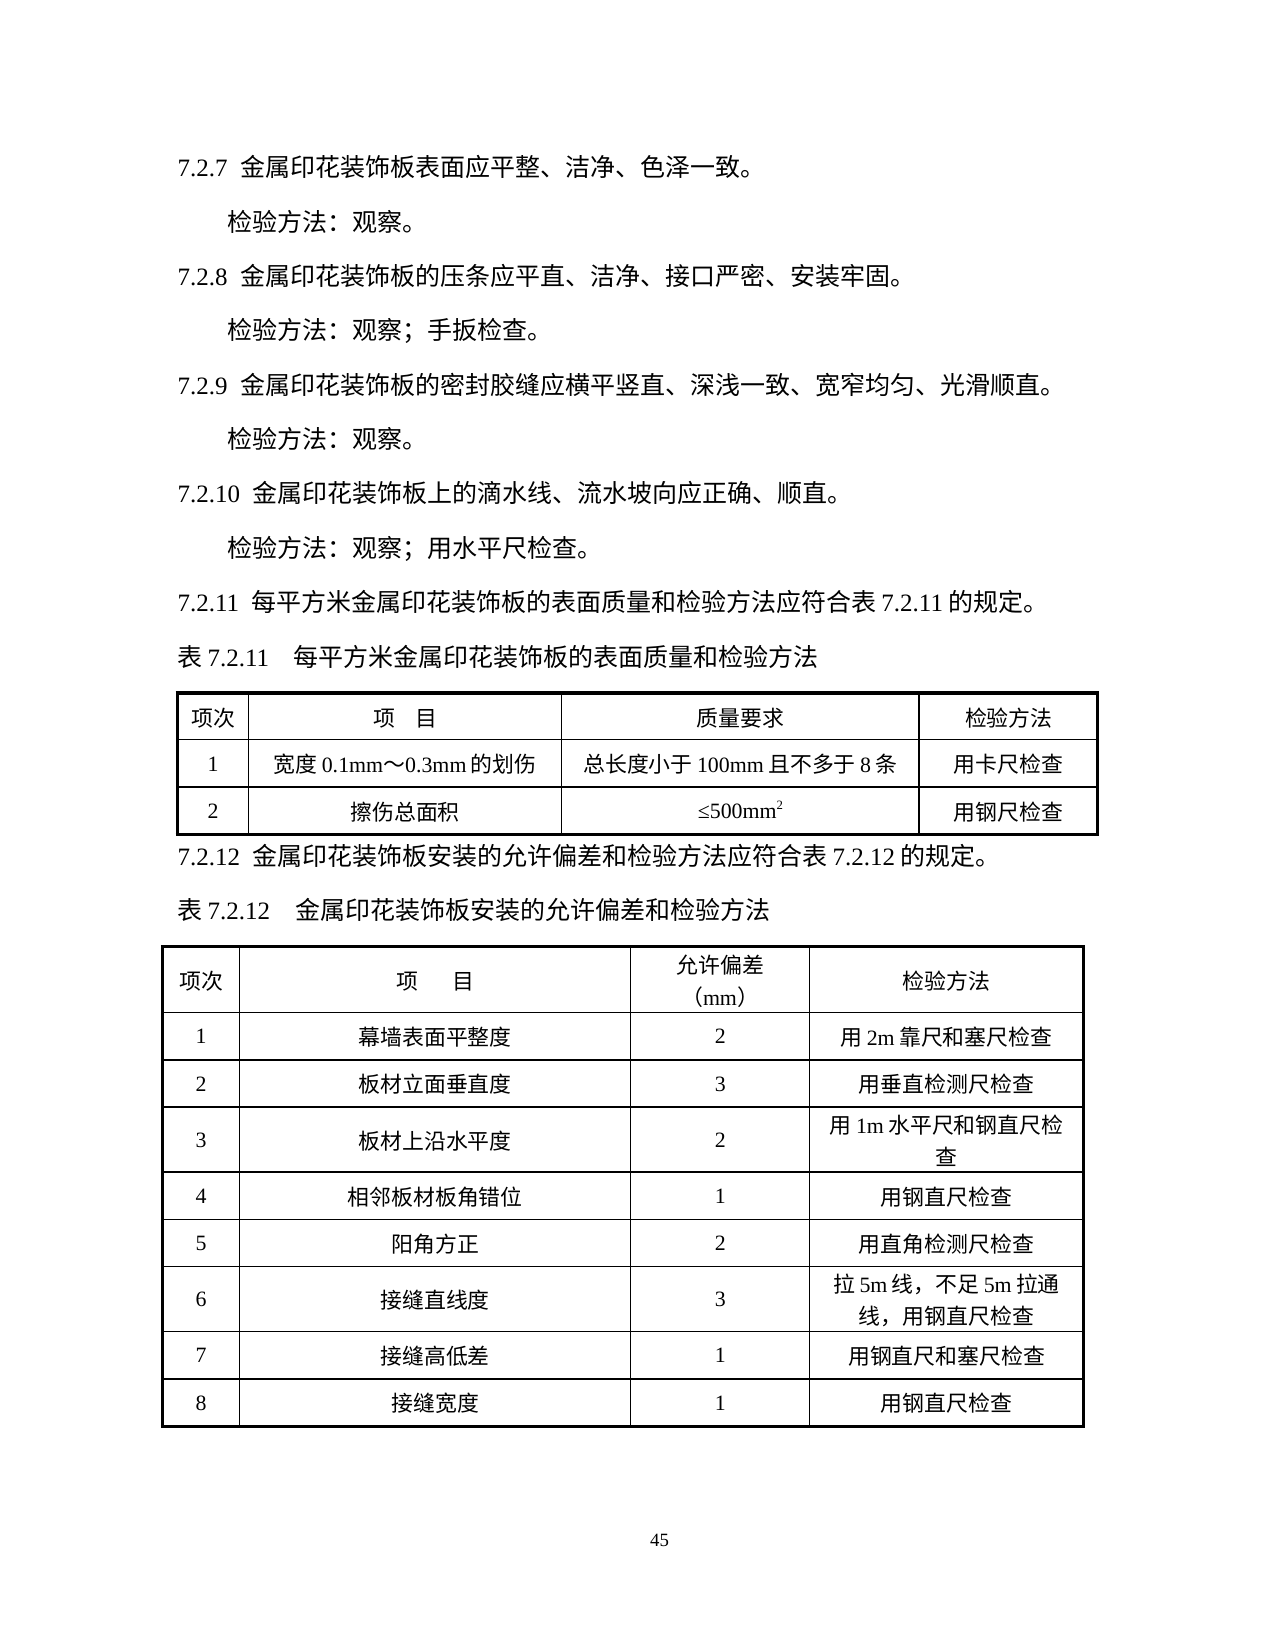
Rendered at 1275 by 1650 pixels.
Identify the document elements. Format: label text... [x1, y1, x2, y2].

table_cell 宽度～的划伤 [249, 740, 561, 786]
table_cell 2 [179, 788, 248, 833]
table_cell 阳角方正 [240, 1220, 630, 1266]
table_cell 接缝高低差 [240, 1332, 630, 1378]
table_cell 用卡尺检查 [920, 740, 1096, 786]
table_cell 2 [164, 1061, 239, 1106]
table_cell 1 [164, 1013, 239, 1059]
table_cell 相邻板材板角错位 [240, 1173, 630, 1218]
table_header 检验方法 [810, 948, 1082, 1012]
table_cell 3 [631, 1061, 809, 1106]
table_cell 用钢直尺和塞尺检查 [810, 1332, 1082, 1378]
table_cell 擦伤总面积 [249, 788, 561, 833]
text 检验方法：观察；用水平尺检查。 [177, 528, 1098, 564]
table_cell 板材上沿水平度 [240, 1108, 630, 1171]
table_cell 7 [164, 1332, 239, 1378]
text 7.2.7 金属印花装饰板表面应平整、洁净、色泽一致。 [177, 148, 1098, 184]
text 7.2.11 每平方米金属印花装饰板的表面质量和检验方法应符合表7.2.11的规定。 [177, 583, 1098, 619]
table_header 项 目 [249, 695, 561, 739]
text 检验方法：观察；手扳检查。 [177, 311, 1098, 347]
table_cell 用靠尺和塞尺检查 [810, 1013, 1082, 1059]
table_cell ≤2 [562, 788, 918, 833]
table_header 项 目 [240, 948, 630, 1012]
table_cell 1 [631, 1173, 809, 1218]
table_cell 用钢直尺检查 [810, 1173, 1082, 1218]
table_cell 2 [631, 1013, 809, 1059]
table_cell 3 [164, 1108, 239, 1171]
text 7.2.10 金属印花装饰板上的滴水线、流水坡向应正确、顺直。 [177, 474, 1098, 510]
table_cell 2 [631, 1220, 809, 1266]
table_cell 用直角检测尺检查 [810, 1220, 1082, 1266]
table_cell 用垂直检测尺检查 [810, 1061, 1082, 1106]
table_cell 幕墙表面平整度 [240, 1013, 630, 1059]
table_cell 1 [179, 740, 248, 786]
table_cell 接缝宽度 [240, 1380, 630, 1425]
text 表7.2.11 每平方米金属印花装饰板的表面质量和检验方法 [177, 637, 1098, 673]
table_cell 拉线，不足拉通线，用钢直尺检查 [810, 1267, 1082, 1331]
table_cell 4 [164, 1173, 239, 1218]
table_cell 板材立面垂直度 [240, 1061, 630, 1106]
table_header 项次 [164, 948, 239, 1012]
table_cell 接缝直线度 [240, 1267, 630, 1331]
table_cell 2 [631, 1108, 809, 1171]
text 7.2.12 金属印花装饰板安装的允许偏差和检验方法应符合表7.2.12的规定。 [177, 836, 1098, 873]
text 7.2.9 金属印花装饰板的密封胶缝应横平竖直、深浅一致、宽窄均匀、光滑顺直。 [177, 365, 1098, 401]
table_header 项次 [179, 695, 248, 739]
table_cell 6 [164, 1267, 239, 1331]
table_cell 用钢直尺检查 [810, 1380, 1082, 1425]
table_cell 1 [631, 1332, 809, 1378]
text 检验方法：观察。 [177, 419, 1098, 456]
table_header 质量要求 [562, 695, 918, 739]
table_cell 5 [164, 1220, 239, 1266]
table_cell 用水平尺和钢直尺检查 [810, 1108, 1082, 1171]
table_cell 3 [631, 1267, 809, 1331]
table_cell 8 [164, 1380, 239, 1425]
table_header 检验方法 [920, 695, 1096, 739]
table_cell 总长度小于且不多于8条 [562, 740, 918, 786]
table_cell 用钢尺检查 [920, 788, 1096, 833]
text 表7.2.12 金属印花装饰板安装的允许偏差和检验方法 [177, 891, 1098, 927]
table_cell 1 [631, 1380, 809, 1425]
table_header 允许偏差（mm） [631, 948, 809, 1012]
text 检验方法：观察。 [177, 202, 1098, 238]
text 7.2.8 金属印花装饰板的压条应平直、洁净、接口严密、安装牢固。 [177, 256, 1098, 293]
